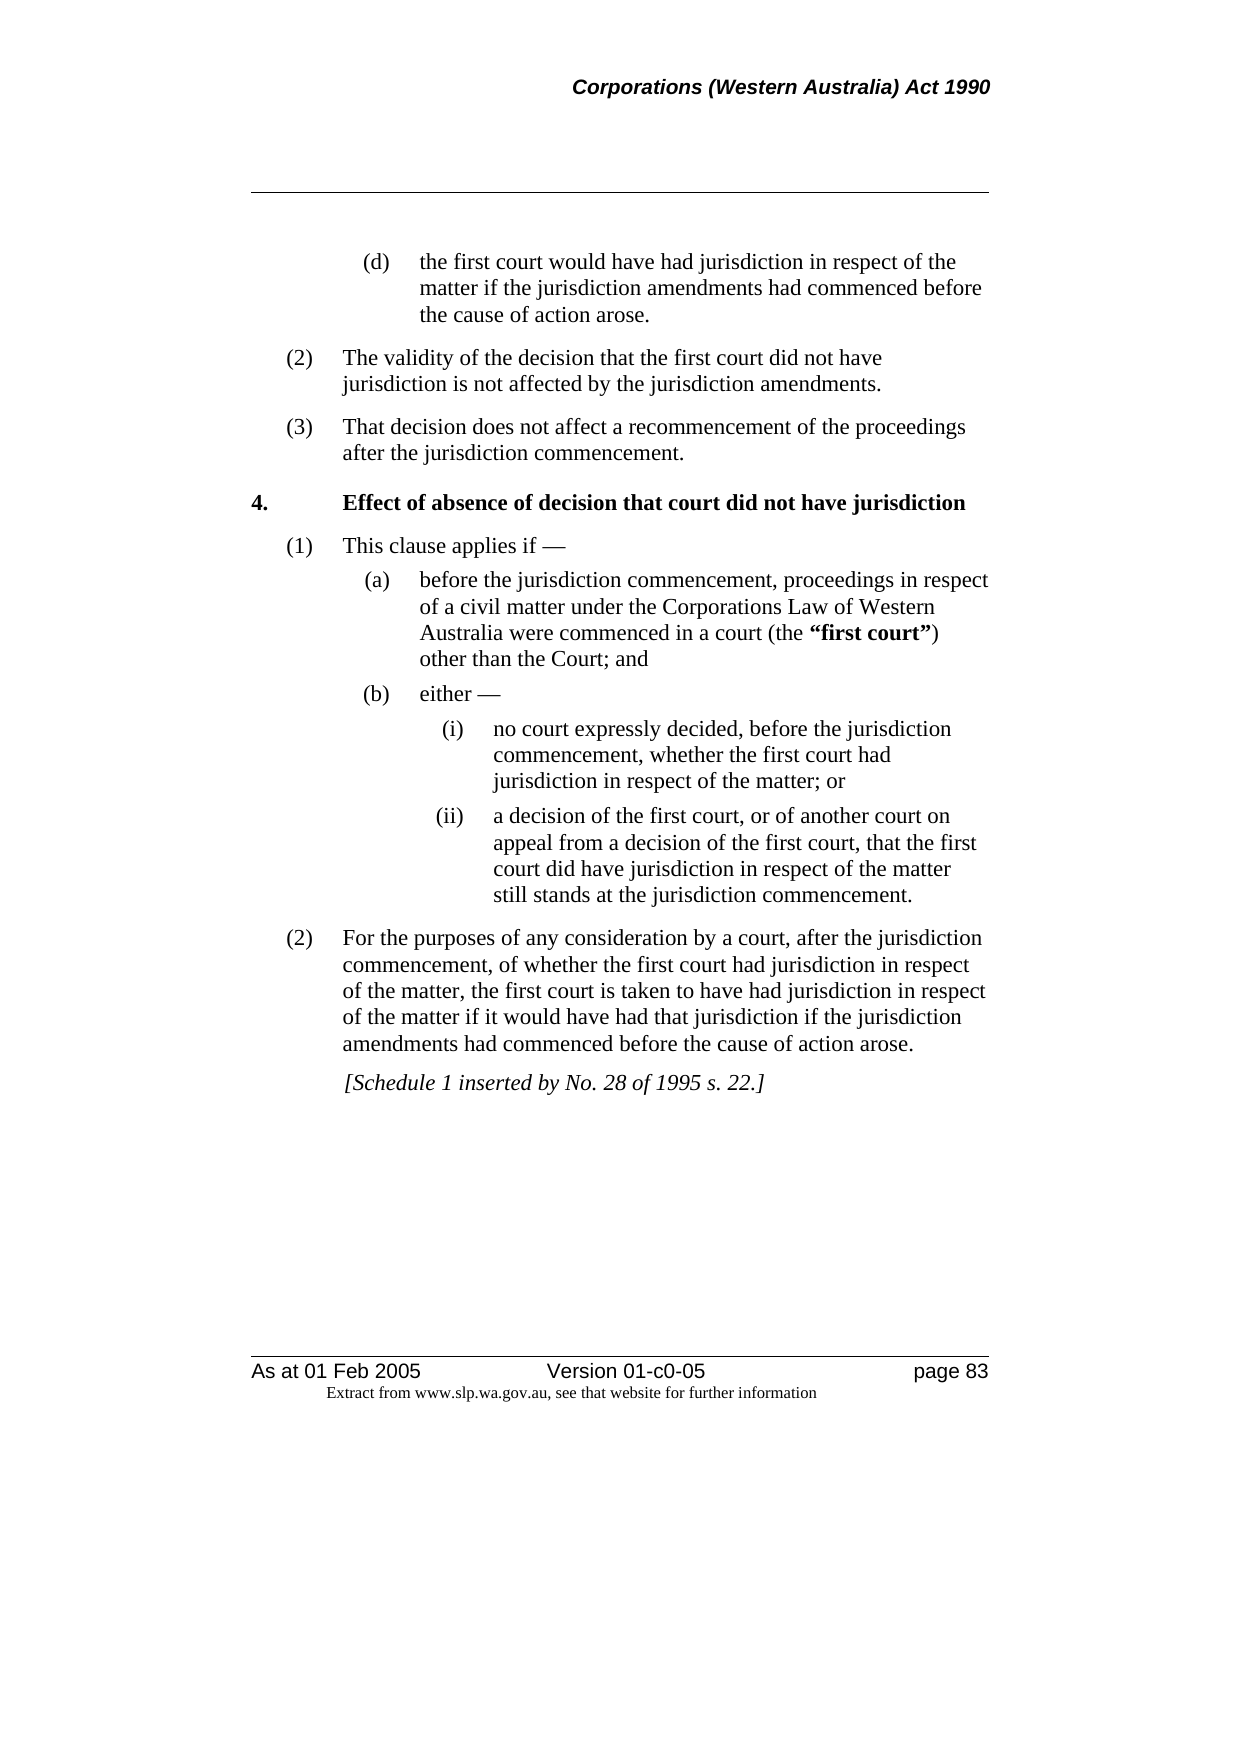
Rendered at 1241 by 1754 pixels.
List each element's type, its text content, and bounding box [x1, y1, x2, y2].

text (a) before the jurisdiction commencement, proceedings in respect of a civil matter under the Corporations Law of Western Australia were commenced in a court (the “first court”) other than the Court; and [251, 566, 989, 672]
text (1) This clause applies if — [251, 532, 989, 558]
text (2) For the purposes of any consideration by a court, after the jurisdiction commencement, of whether the first court had jurisdiction in respect of the matter, the first court is taken to have had jurisdiction in respect of the matter if it would have had that jurisdiction if the jurisdiction amendments had commenced before the cause of action arose. [251, 924, 989, 1056]
text (ii) a decision of the first court, or of another court on appeal from a decision of the first court, that the first court did have jurisdiction in respect of the matter still stands at the jurisdiction commencement. [251, 802, 989, 908]
subtitle 4. Effect of absence of decision that court did not have jurisdiction [251, 489, 989, 515]
text (d) the first court would have had jurisdiction in respect of the matter if the jurisdiction amendments had commenced before the cause of action arose. [251, 248, 989, 327]
text (i) no court expressly decided, before the jurisdiction commencement, whether the first court had jurisdiction in respect of the matter; or [251, 715, 989, 794]
text [Schedule 1 inserted by No. 28 of 1995 s. 22.] [251, 1069, 989, 1095]
text (2) The validity of the decision that the first court did not have jurisdiction is not affected by the jurisdiction amendments. [251, 344, 989, 396]
text (3) That decision does not affect a recommencement of the proceedings after the jurisdiction commencement. [251, 413, 989, 466]
text (b) either — [251, 680, 989, 707]
